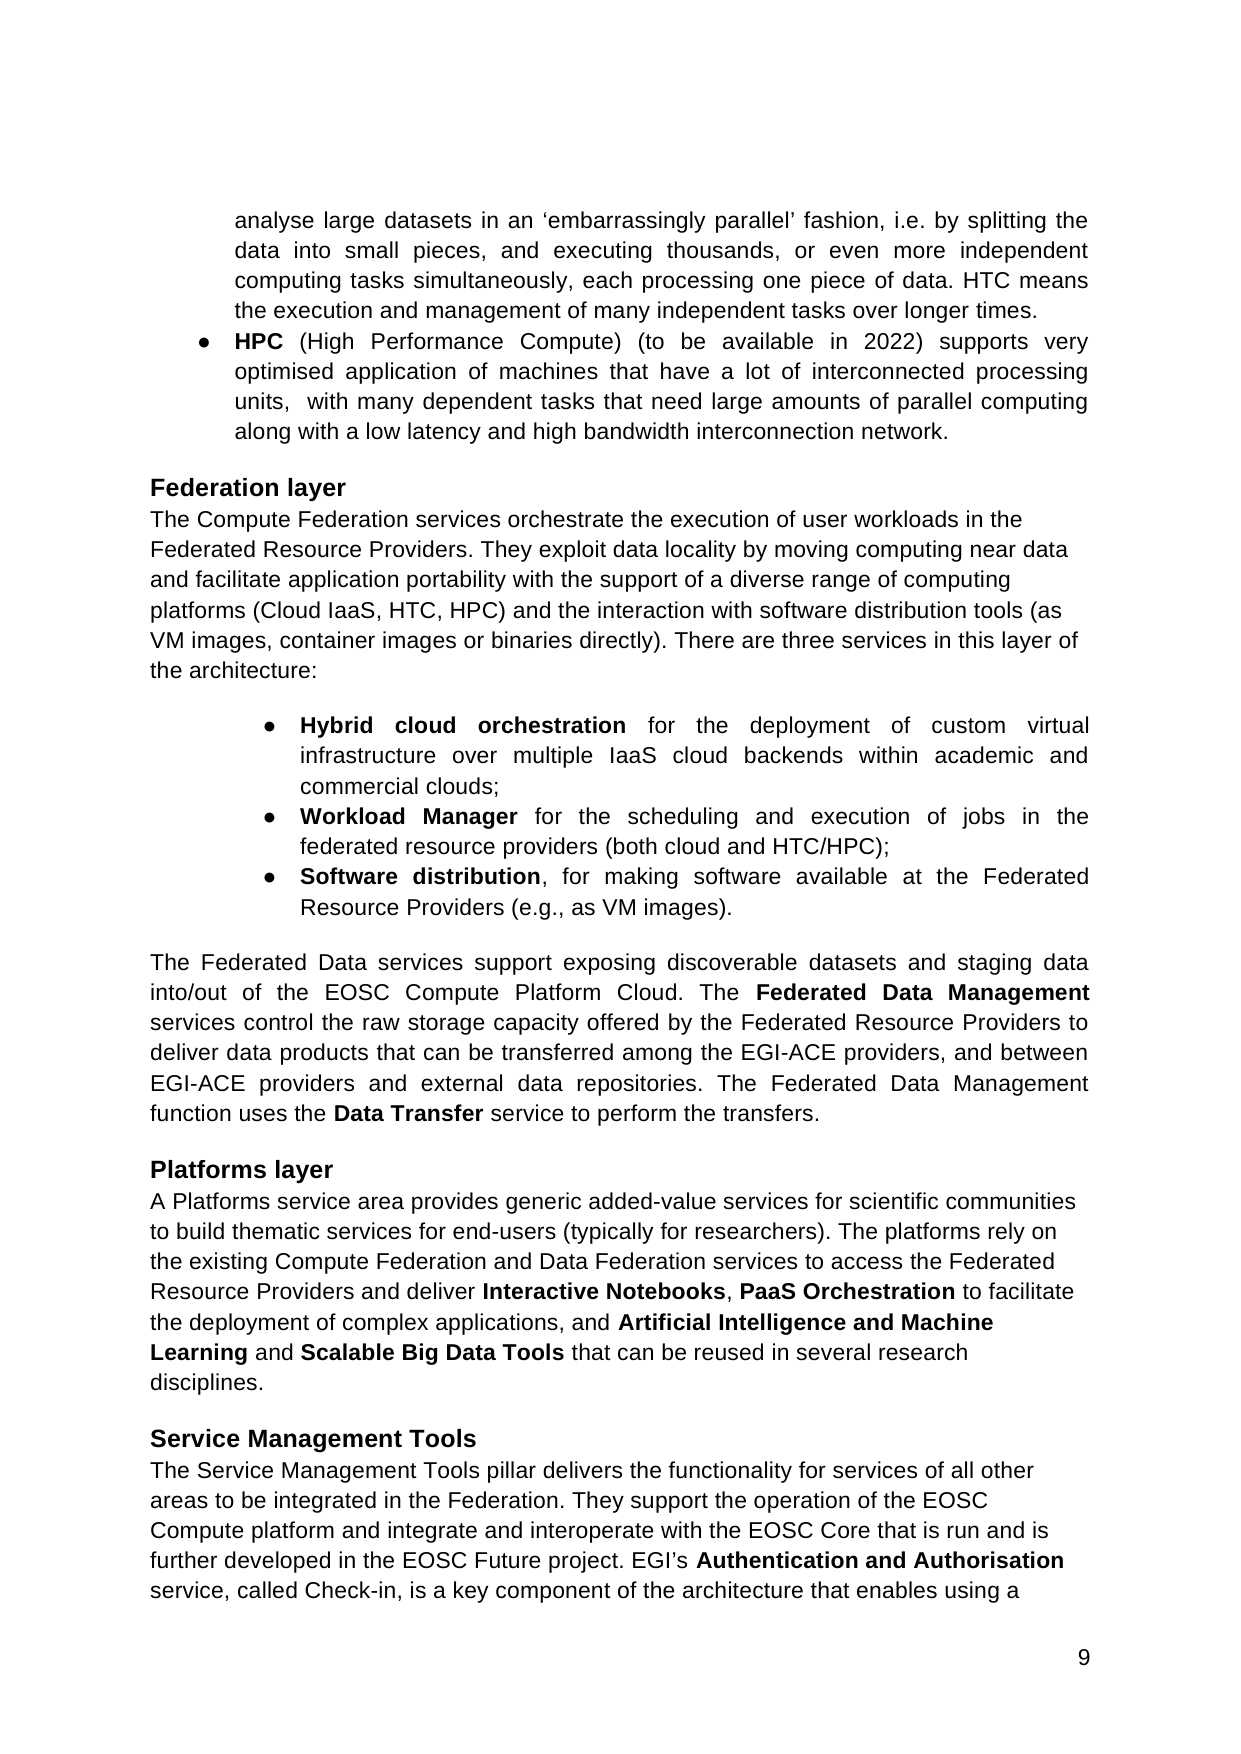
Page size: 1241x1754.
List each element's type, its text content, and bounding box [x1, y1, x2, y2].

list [197, 207, 1090, 324]
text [150, 1424, 1090, 1604]
list HPC (High Performance Compute) (to be available in 2022) supports very optimised application of machines that have a lot of interconnected processing units, with many dependent tasks that need large amounts of parallel computing along with a low latency and high bandwidth interconnection network. [197, 328, 1090, 444]
text The Federated Data services support exposing discoverable datasets and staging data into/out of the EOSC Compute Platform Cloud. The Federated Data Management services control the raw storage capacity offered by the Federated Resource Providers to deliver data products that can be transferred among the EGI-ACE providers, and between EGI-ACE providers and external data repositories. The Federated Data Management function uses the Data Transfer service to perform the transfers. [150, 949, 1090, 1126]
list Hybrid cloud orchestration for the deployment of custom virtual infrastructure over multiple IaaS cloud backends within academic and commercial clouds; [262, 712, 1090, 799]
text Federation layer The Compute Federation services orchestrate the execution of user workloads in the Federated Resource Providers. They exploit data locality by moving computing near data and facilitate application portability with the support of a diverse range of computing platforms (Cloud IaaS, HTC, HPC) and the interaction with software distribution tools (as VM images, container images or binaries directly). There are three services in this layer of the architecture: [150, 473, 1090, 683]
list Software distribution, for making software available at the Federated Resource Providers (e.g., as VM images). [262, 863, 1090, 920]
text Platforms layer A Platforms service area provides generic added-value services for scientific communities to build thematic services for end-users (typically for researchers). The platforms rely on the existing Compute Federation and Data Federation services to access the Federated Resource Providers and deliver Interactive Notebooks, PaaS Orchestration to facilitate the deployment of complex applications, and Artificial Intelligence and Machine Learning and Scalable Big Data Tools that can be reused in several research disciplines. [150, 1155, 1090, 1395]
list Workload Manager for the scheduling and execution of jobs in the federated resource providers (both cloud and HTC/HPC); [262, 803, 1090, 859]
